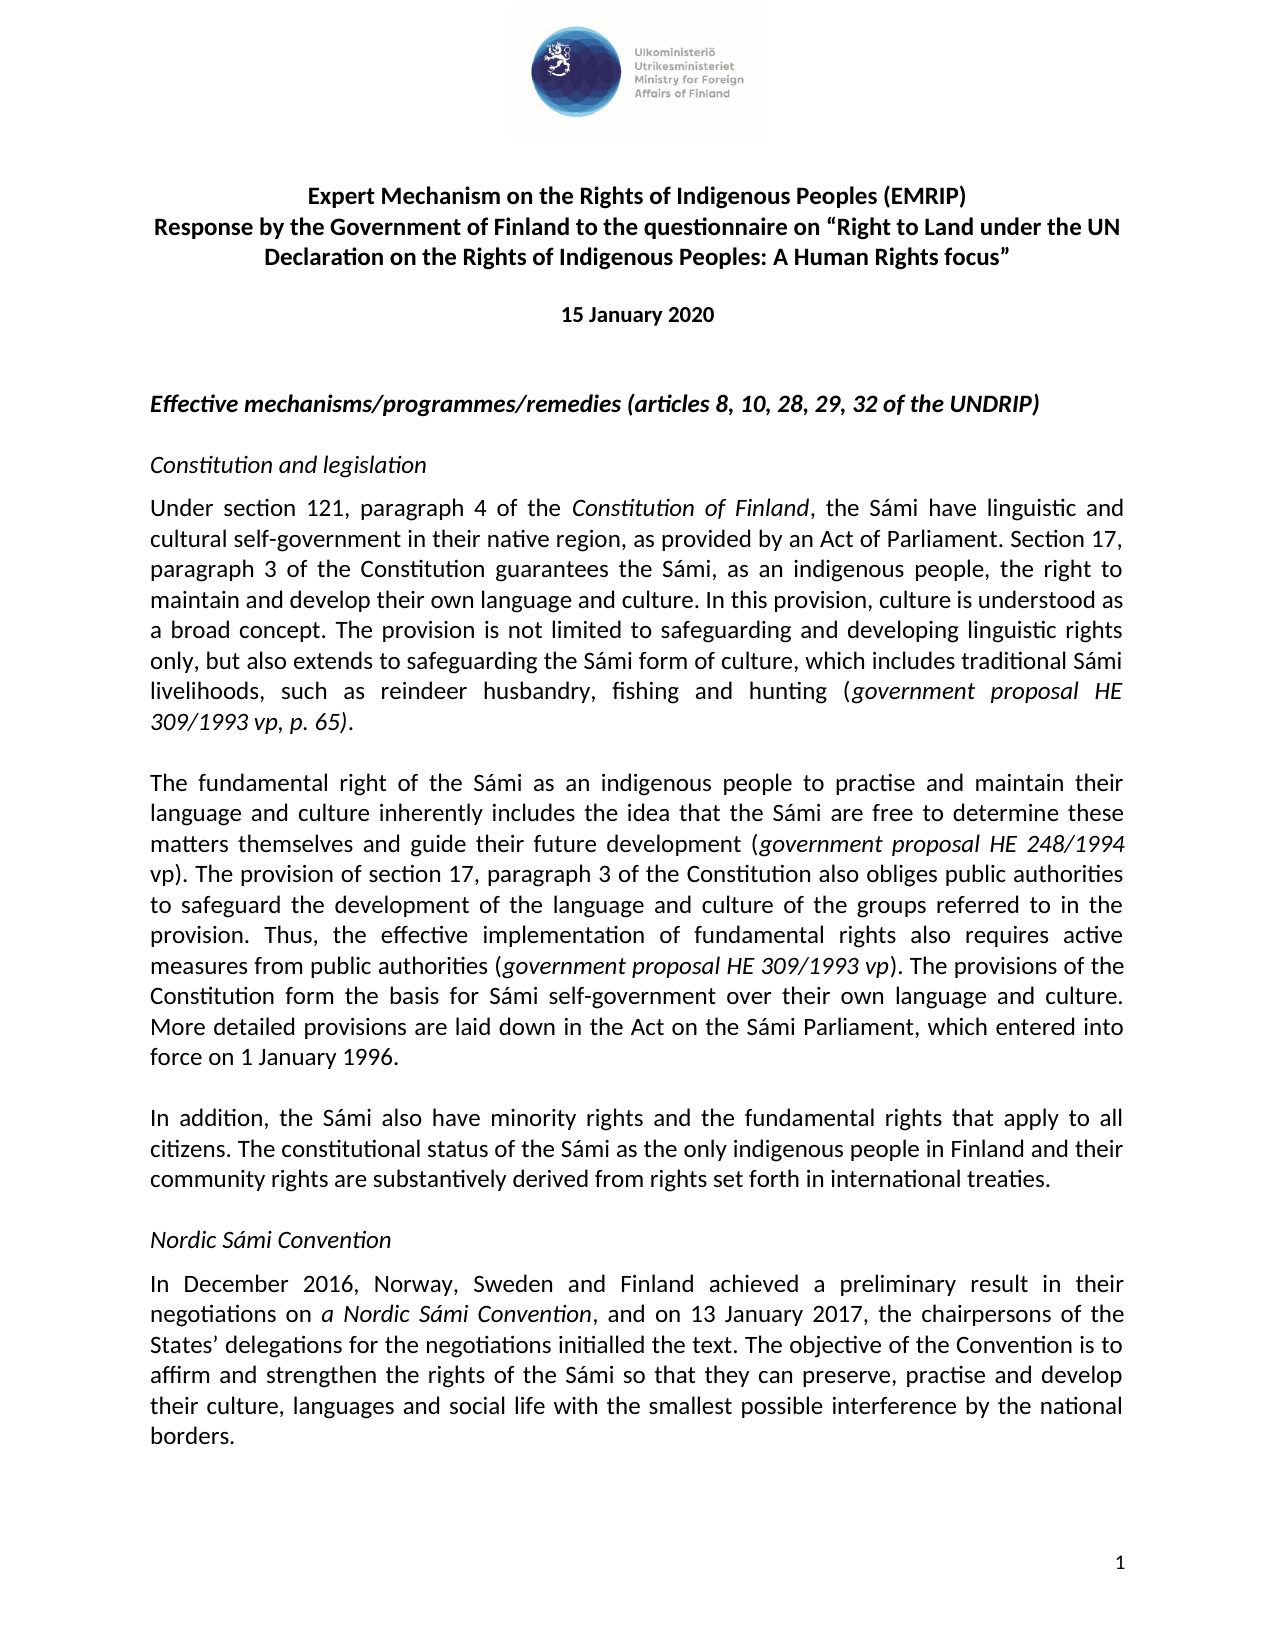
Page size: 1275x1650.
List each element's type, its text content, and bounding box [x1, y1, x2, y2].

text Response by the Government of Finland to the questionnaire on “Right to Land under the UN Declaration on the Rights of Indigenous Peoples: A Human Rights focus” [150, 211, 1125, 272]
text In December 2016, Norway, Sweden and Finland achieved a preliminary result in their negotiations on a Nordic Sámi Convention, and on 13 January 2017, the chairpersons of the States’ delegations for the negotiations initialled the text. The objective of the Convention is to affirm and strengthen the rights of the Sámi so that they can preserve, practise and develop their culture, languages and social life with the smallest possible interference by the national borders. [150, 1268, 1125, 1451]
text The fundamental right of the Sámi as an indigenous people to practise and maintain their language and culture inherently includes the idea that the Sámi are free to determine these matters themselves and guide their future development (government proposal HE 248/1994 vp). The provision of section 17, paragraph 3 of the Constitution also obliges public authorities to safeguard the development of the language and culture of the groups referred to in the provision. Thus, the effective implementation of fundamental rights also requires active measures from public authorities (government proposal HE 309/1993 vp). The provisions of the Constitution form the basis for Sámi self-government over their own language and culture. More detailed provisions are laid down in the Act on the Sámi Parliament, which entered into force on 1 January 1996. [150, 767, 1125, 1072]
text In addition, the Sámi also have minority rights and the fundamental rights that apply to all citizens. The constitutional status of the Sámi as the only indigenous people in Finland and their community rights are substantively derived from rights set forth in international treaties. [150, 1103, 1125, 1194]
picture [509, 4, 766, 139]
list 15 January 2020 [150, 300, 1125, 328]
text Under section 121, paragraph 4 of the Constitution of Finland, the Sámi have linguistic and cultural self-government in their native region, as provided by an Act of Parliament. Section 17, paragraph 3 of the Constitution guarantees the Sámi, as an indigenous people, the right to maintain and develop their own language and culture. In this provision, culture is understood as a broad concept. The provision is not limited to safeguarding and developing linguistic rights only, but also extends to safeguarding the Sámi form of culture, which includes traditional Sámi livelihoods, such as reindeer husbandry, fishing and hunting (government proposal HE 309/1993 vp, p. 65). [150, 492, 1125, 736]
text Expert Mechanism on the Rights of Indigenous Peoples (EMRIP) [150, 181, 1125, 211]
text Constitution and legislation [150, 449, 1125, 480]
text Effective mechanisms/programmes/remedies (articles 8, 10, 28, 29, 32 of the UNDRIP) [150, 388, 1125, 419]
text Nordic Sámi Convention [150, 1225, 1125, 1255]
